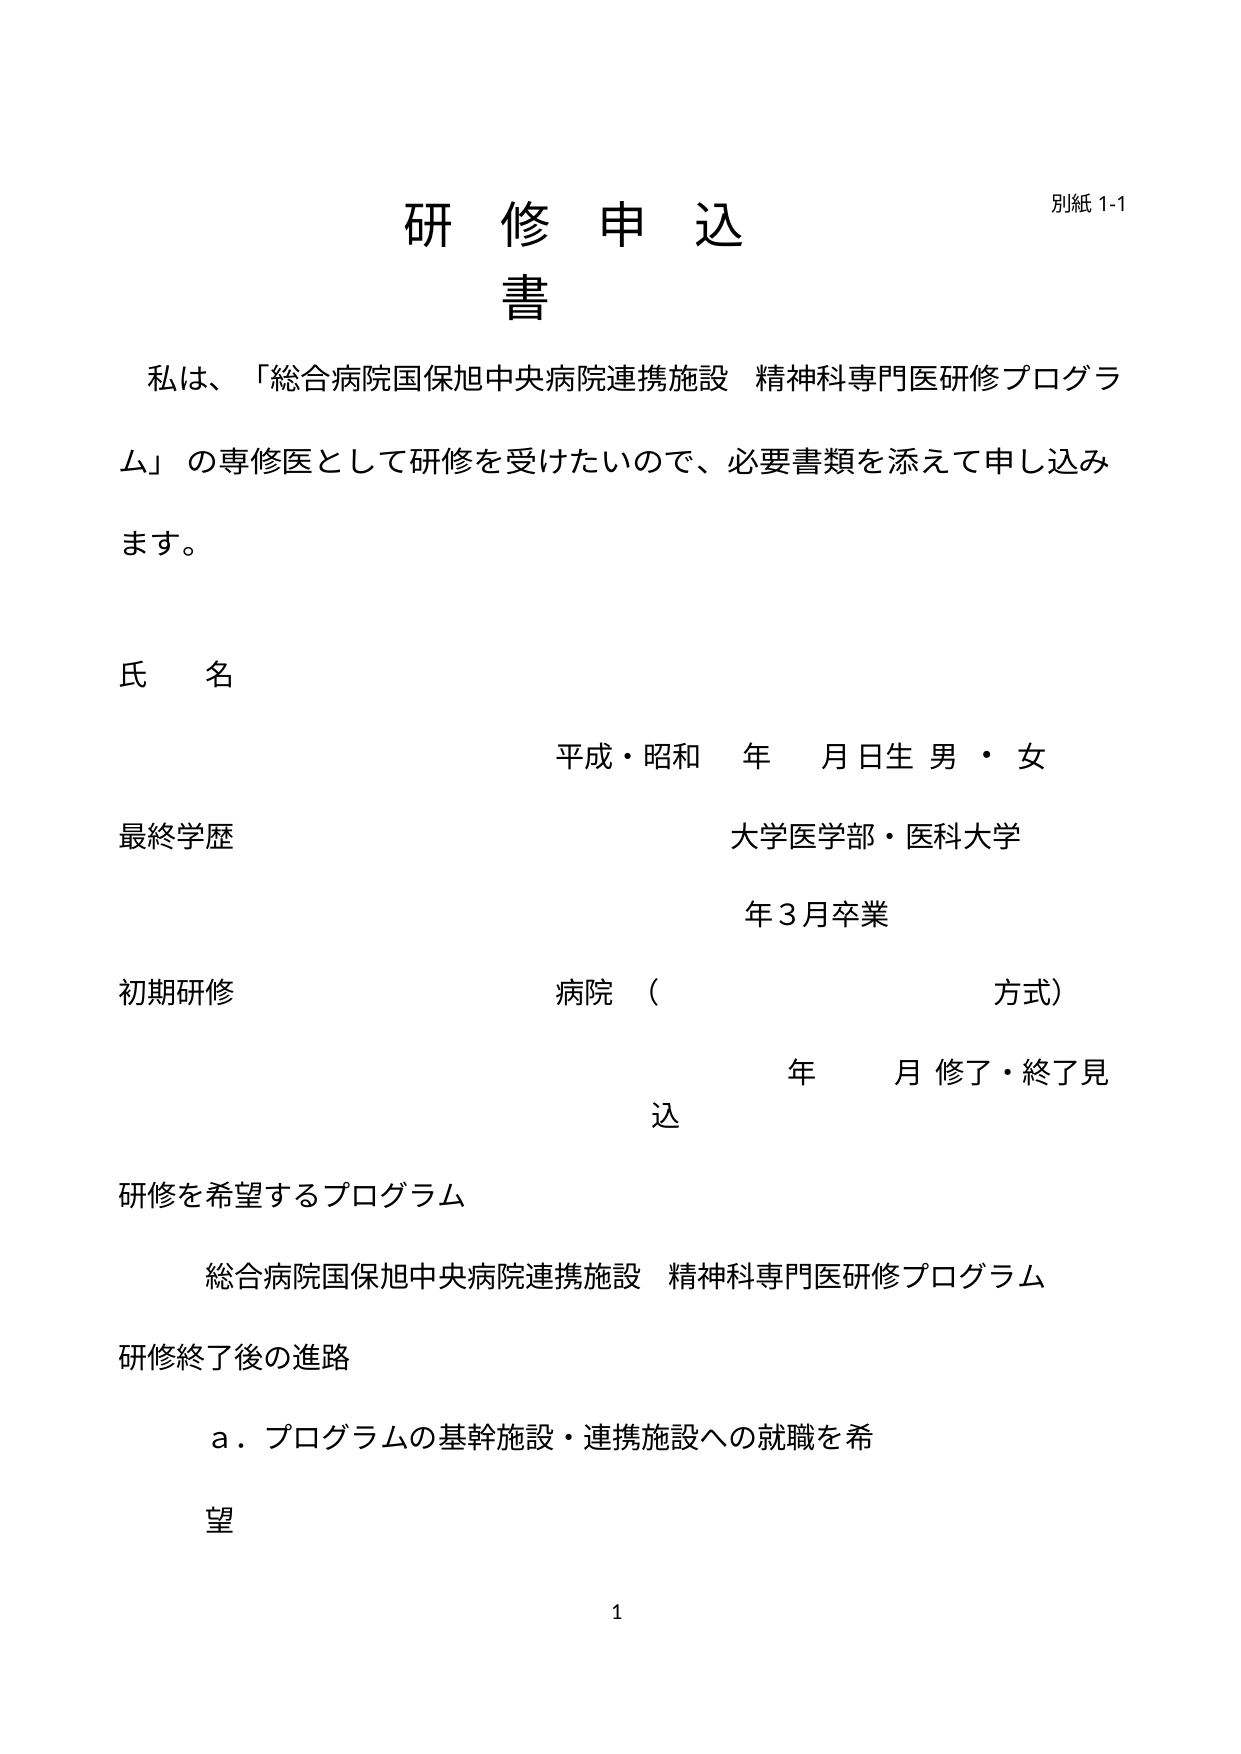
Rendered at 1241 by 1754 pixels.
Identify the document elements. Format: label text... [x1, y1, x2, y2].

text ａ．プログラムの基幹施設・連携施設への就職を希望 [205, 1415, 898, 1540]
text 初期研修 病院 （ 方式） [118, 972, 1138, 1012]
text 研修を希望するプログラム [118, 1173, 1138, 1215]
text 研修終了後の進路 [118, 1334, 1138, 1377]
text 最終学歴 大学医学部・医科大学 [118, 813, 1138, 856]
text 別紙 1-1 [845, 188, 1128, 218]
text 総合病院国保旭中央病院連携施設 精神科専門医研修プログラム [205, 1254, 1138, 1296]
text 氏 名 [118, 652, 1138, 694]
subtitle 私は、「総合病院国保旭中央病院連携施設 精神科専門医研修プログラム」 の専修医として研修を受けたいので、必要書類を添えて申し込みます。 [118, 355, 1138, 563]
text 年３月卒業 [360, 894, 1138, 934]
text 研 修 申 込 書 [404, 186, 841, 331]
text 平成・昭和 年 月 日生 男 ・ 女 [555, 729, 1138, 777]
text 年 月 修了・終了見込 [652, 1050, 1138, 1135]
